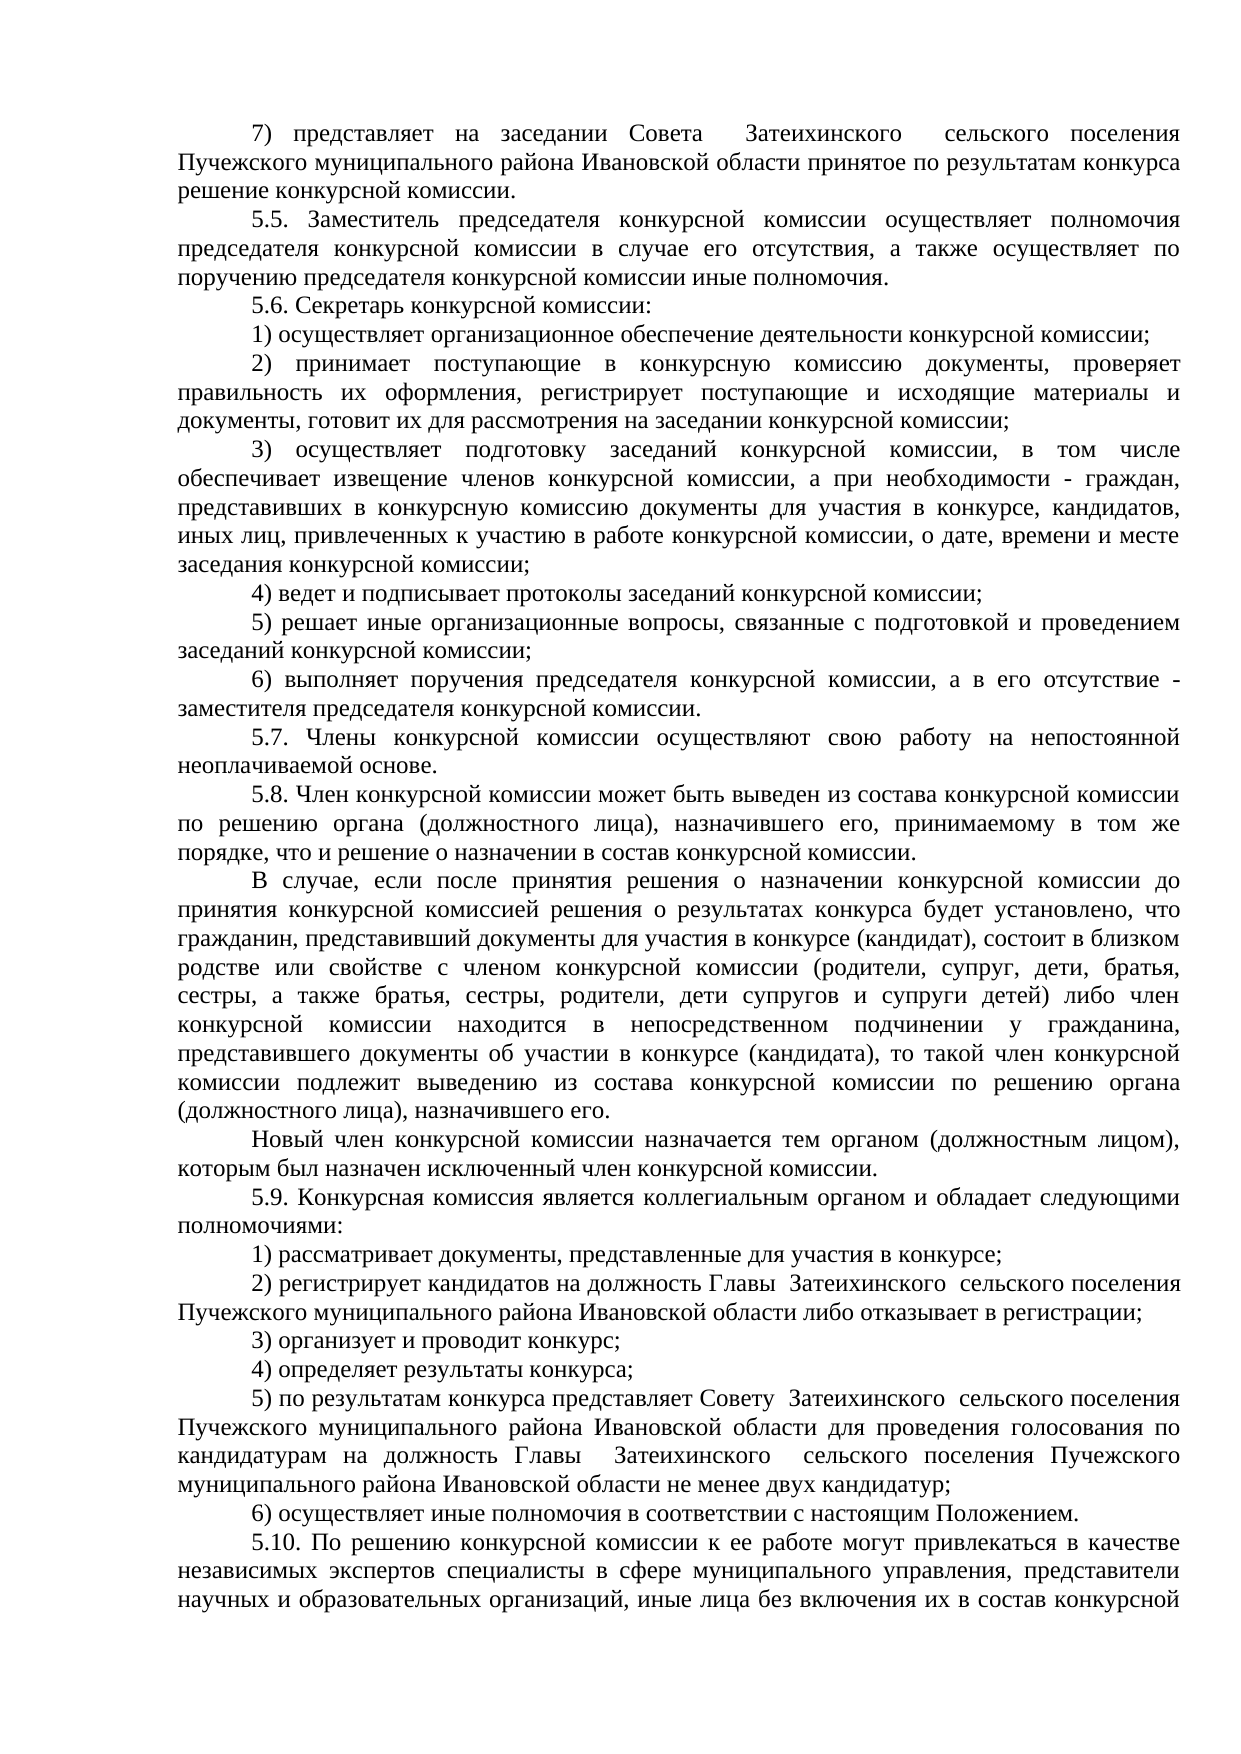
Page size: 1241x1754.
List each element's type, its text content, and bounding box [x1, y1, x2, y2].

text 5.8. Член конкурсной комиссии может быть выведен из состава конкурсной комиссии по решению органа (должностного лица), назначившего его, принимаемому в том же порядке, что и решение о назначении в состав конкурсной комиссии. [177, 779, 1181, 866]
text Новый член конкурсной комиссии назначается тем органом (должностным лицом), которым был назначен исключенный член конкурсной комиссии. [177, 1124, 1181, 1182]
text 5.6. Секретарь конкурсной комиссии: [177, 291, 1181, 319]
text 6) выполняет поручения председателя конкурсной комиссии, а в его отсутствие - заместителя председателя конкурсной комиссии. [177, 664, 1181, 722]
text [177, 1527, 1181, 1613]
text 5) по результатам конкурса представляет Совету Затеихинского сельского поселения Пучежского муниципального района Ивановской области для проведения голосования по кандидатурам на должность Главы Затеихинского сельского поселения Пучежского муниципального района Ивановской области не менее двух кандидатур; [177, 1383, 1181, 1498]
text 1) осуществляет организационное обеспечение деятельности конкурсной комиссии; [177, 319, 1181, 348]
text 1) рассматривает документы, представленные для участия в конкурсе; [177, 1239, 1181, 1268]
text 2) принимает поступающие в конкурсную комиссию документы, проверяет правильность их оформления, регистрирует поступающие и исходящие материалы и документы, готовит их для рассмотрения на заседании конкурсной комиссии; [177, 348, 1181, 434]
text В случае, если после принятия решения о назначении конкурсной комиссии до принятия конкурсной комиссией решения о результатах конкурса будет установлено, что гражданин, представивший документы для участия в конкурсе (кандидат), состоит в близком родстве или свойстве с членом конкурсной комиссии (родители, супруг, дети, братья, сестры, а также братья, сестры, родители, дети супругов и супруги детей) либо член конкурсной комиссии находится в непосредственном подчинении у гражданина, представившего документы об участии в конкурсе (кандидата), то такой член конкурсной комиссии подлежит выведению из состава конкурсной комиссии по решению органа (должностного лица), назначившего его. [177, 866, 1181, 1124]
text 5.7. Члены конкурсной комиссии осуществляют свою работу на непостоянной неоплачиваемой основе. [177, 722, 1181, 779]
text 5.5. Заместитель председателя конкурсной комиссии осуществляет полномочия председателя конкурсной комиссии в случае его отсутствия, а также осуществляет по поручению председателя конкурсной комиссии иные полномочия. [177, 204, 1181, 291]
text 3) организует и проводит конкурс; [177, 1326, 1181, 1354]
text 6) осуществляет иные полномочия в соответствии с настоящим Положением. [177, 1498, 1181, 1527]
text 3) осуществляет подготовку заседаний конкурсной комиссии, в том числе обеспечивает извещение членов конкурсной комиссии, а при необходимости - граждан, представивших в конкурсную комиссию документы для участия в конкурсе, кандидатов, иных лиц, привлеченных к участию в работе конкурсной комиссии, о дате, времени и месте заседания конкурсной комиссии; [177, 434, 1181, 578]
text 7) представляет на заседании Совета Затеихинского сельского поселения Пучежского муниципального района Ивановской области принятое по результатам конкурса решение конкурсной комиссии. [177, 118, 1181, 204]
text 4) определяет результаты конкурса; [177, 1354, 1181, 1383]
text 4) ведет и подписывает протоколы заседаний конкурсной комиссии; [177, 578, 1181, 607]
text 5.9. Конкурсная комиссия является коллегиальным органом и обладает следующими полномочиями: [177, 1182, 1181, 1239]
text 5) решает иные организационные вопросы, связанные с подготовкой и проведением заседаний конкурсной комиссии; [177, 607, 1181, 664]
text 2) регистрирует кандидатов на должность Главы Затеихинского сельского поселения Пучежского муниципального района Ивановской области либо отказывает в регистрации; [177, 1268, 1181, 1326]
